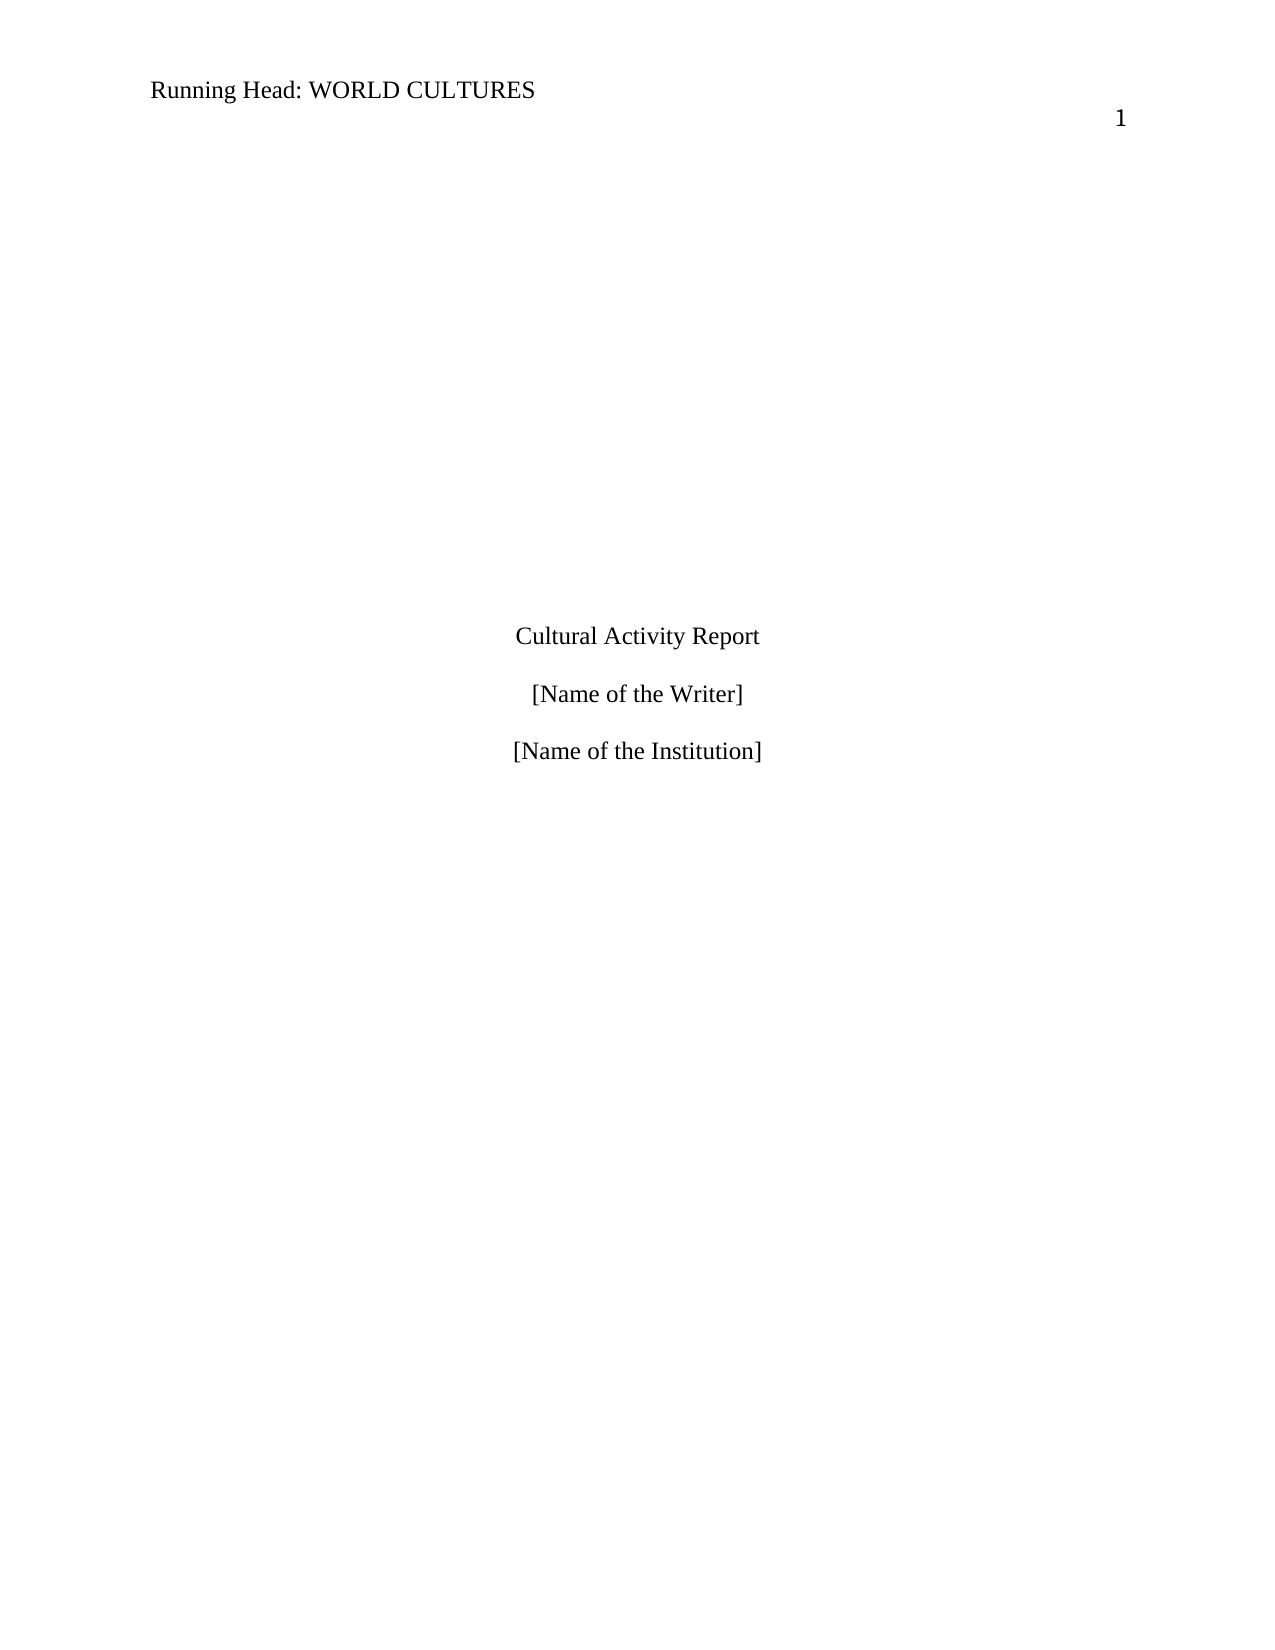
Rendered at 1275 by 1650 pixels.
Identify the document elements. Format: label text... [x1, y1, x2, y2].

text Cultural Activity Report [150, 621, 1125, 650]
text [Name of the Institution] [150, 736, 1125, 765]
text [Name of the Writer] [150, 679, 1125, 707]
